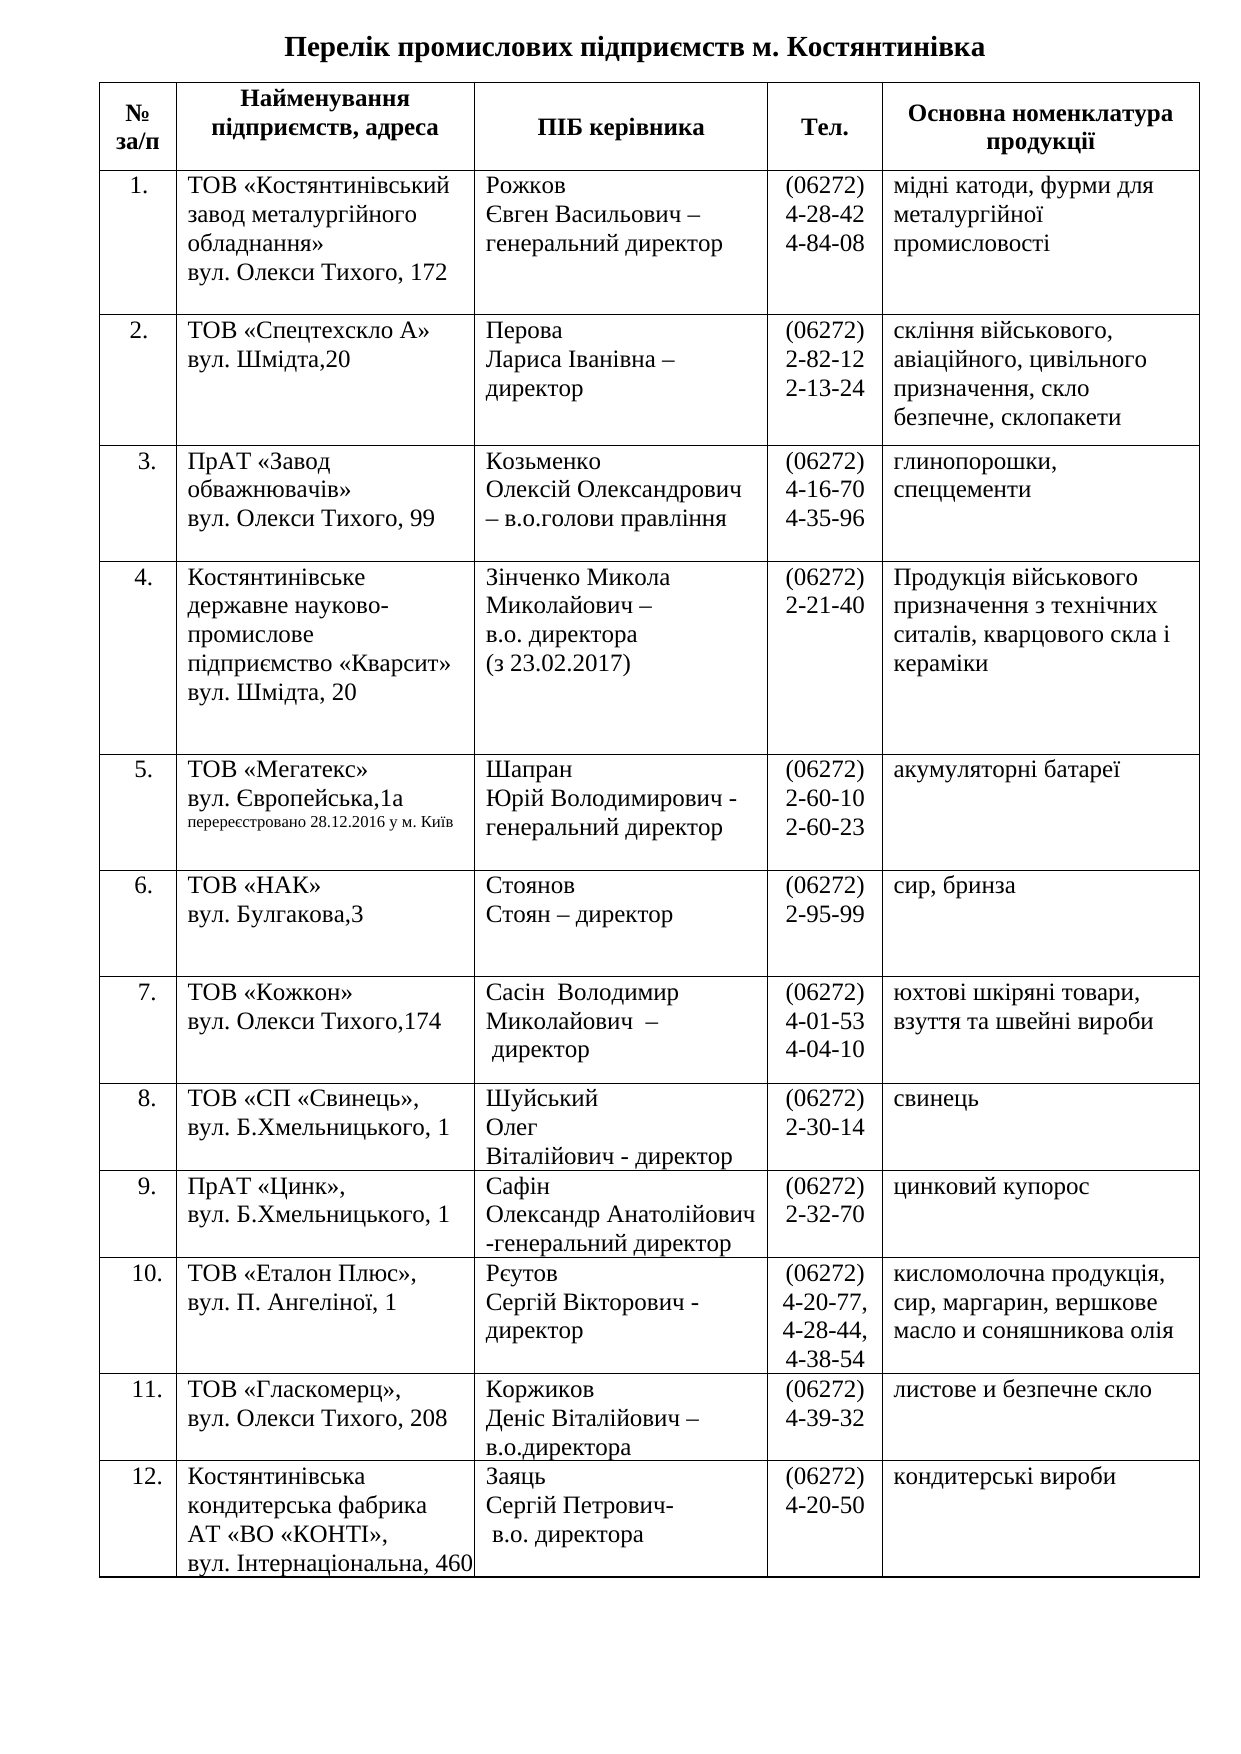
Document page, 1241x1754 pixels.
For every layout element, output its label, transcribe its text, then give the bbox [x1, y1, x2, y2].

table_cell [100, 315, 176, 445]
table_cell Сасін Володимир Миколайович – директор [475, 977, 767, 1082]
table_cell ТОВ «СП «Свинець», вул. Б.Хмельницького, 1 [177, 1084, 474, 1170]
table_cell (06272) 4-39-32 [768, 1374, 882, 1460]
table_cell (06272) 2-60-10 2-60-23 [768, 755, 882, 869]
table_cell Шапран Юрій Володимирович - генеральний директор [475, 755, 767, 869]
table_cell Зінченко Микола Миколайович – в.о. директора (з 23.02.2017) [475, 562, 767, 753]
table_cell 9. [100, 1171, 176, 1257]
table_cell Шуйський Олег Віталійович - директор [475, 1084, 767, 1170]
table_cell ТОВ «НАК» вул. Булгакова,3 [177, 871, 474, 976]
table_cell (06272) 2-82-12 2-13-24 [768, 315, 882, 445]
table_cell ТОВ «Еталон Плюс», вул. П. Ангеліної, 1 [177, 1258, 474, 1373]
table_cell Козьменко Олексій Олександрович – в.о.голови правління [475, 446, 767, 561]
table_cell листове и безпечне скло [883, 1374, 1199, 1460]
table_cell 3. [100, 446, 176, 561]
table_cell свинець [883, 1084, 1199, 1170]
table_cell (06272) 4-01-53 4-04-10 [768, 977, 882, 1082]
text Перелік промислових підприємств м. Костянтинівка [118, 29, 1152, 63]
table_cell (06272) 2-95-99 [768, 871, 882, 976]
table_cell 10. [100, 1258, 176, 1373]
table_cell (06272) 4-28-42 4-84-08 [768, 171, 882, 314]
table_cell ТОВ «Кожкон» вул. Олекси Тихого,174 [177, 977, 474, 1082]
table_cell ТОВ «Мегатекс» вул. Європейська,1а перереєстровано 28.12.2016 у м. Київ [177, 755, 474, 869]
table_cell глинопорошки, спеццементи [883, 446, 1199, 561]
table_cell Заяць Сергій Петрович- в.о. директора [475, 1461, 767, 1576]
table_cell 8. [100, 1084, 176, 1170]
table_header № за/п [100, 83, 176, 169]
table_cell (06272) 2-32-70 [768, 1171, 882, 1257]
table_cell юхтові шкіряні товари, взуття та швейні вироби [883, 977, 1199, 1082]
table_cell ТОВ «Гласкомерц», вул. Олекси Тихого, 208 [177, 1374, 474, 1460]
table_cell (06272) 4-20-77, 4-28-44, 4-38-54 [768, 1258, 882, 1373]
table_cell (06272) 4-20-50 [768, 1461, 882, 1576]
table_cell (06272) 4-16-70 4-35-96 [768, 446, 882, 561]
table_cell Перова Лариса Іванівна – директор [475, 315, 767, 445]
table_cell Костянтинівське державне науково-промислове підприємство «Кварсит» вул. Шмідта, 20 [177, 562, 474, 753]
table_cell 4. [100, 562, 176, 753]
table_cell Рожков Євген Васильович – генеральний директор [475, 171, 767, 314]
table_cell ПрАТ «Цинк», вул. Б.Хмельницького, 1 [177, 1171, 474, 1257]
table_cell 6. [100, 871, 176, 976]
table_header ПІБ керівника [475, 83, 767, 169]
table_cell цинковий купорос [883, 1171, 1199, 1257]
table_cell (06272) 2-30-14 [768, 1084, 882, 1170]
table_cell ПрАТ «Завод обважнювачів» вул. Олекси Тихого, 99 [177, 446, 474, 561]
table_cell 5. [100, 755, 176, 869]
table_cell ТОВ «Спецтехскло А» вул. Шмідта,20 [177, 315, 474, 445]
table_cell акумуляторні батареї [883, 755, 1199, 869]
table_cell Костянтинівська кондитерська фабрика АТ «ВО «КОНТІ», вул. Інтернаціональна, 460 [177, 1461, 474, 1576]
table_cell скління військового, авіаційного, цивільного призначення, скло безпечне, склопакети [883, 315, 1199, 445]
table_cell Рєутов Сергій Вікторович - директор [475, 1258, 767, 1373]
table_cell 11. [100, 1374, 176, 1460]
table_cell ТОВ «Костянтинівський завод металургійного обладнання» вул. Олекси Тихого, 172 [177, 171, 474, 314]
table_cell мідні катоди, фурми для металургійної промисловості [883, 171, 1199, 314]
table_cell кисломолочна продукція, сир, маргарин, вершкове масло и соняшникова олія [883, 1258, 1199, 1373]
table_cell сир, бринза [883, 871, 1199, 976]
table_header Основна номенклатура продукції [883, 83, 1199, 169]
table_header Тел. [768, 83, 882, 169]
table_cell кондитерські вироби [883, 1461, 1199, 1576]
table_cell 12. [100, 1461, 176, 1576]
table_cell Сафін Олександр Анатолійович -генеральний директор [475, 1171, 767, 1257]
table_header Найменування підприємств, адреса [177, 83, 474, 169]
table_cell Стоянов Стоян – директор [475, 871, 767, 976]
table_cell [100, 171, 176, 314]
table_cell Коржиков Деніс Віталійович – в.о.директора [475, 1374, 767, 1460]
table_cell Продукція військового призначення з технічних ситалів, кварцового скла і кераміки [883, 562, 1199, 753]
table_cell 7. [100, 977, 176, 1082]
table_cell (06272) 2-21-40 [768, 562, 882, 753]
